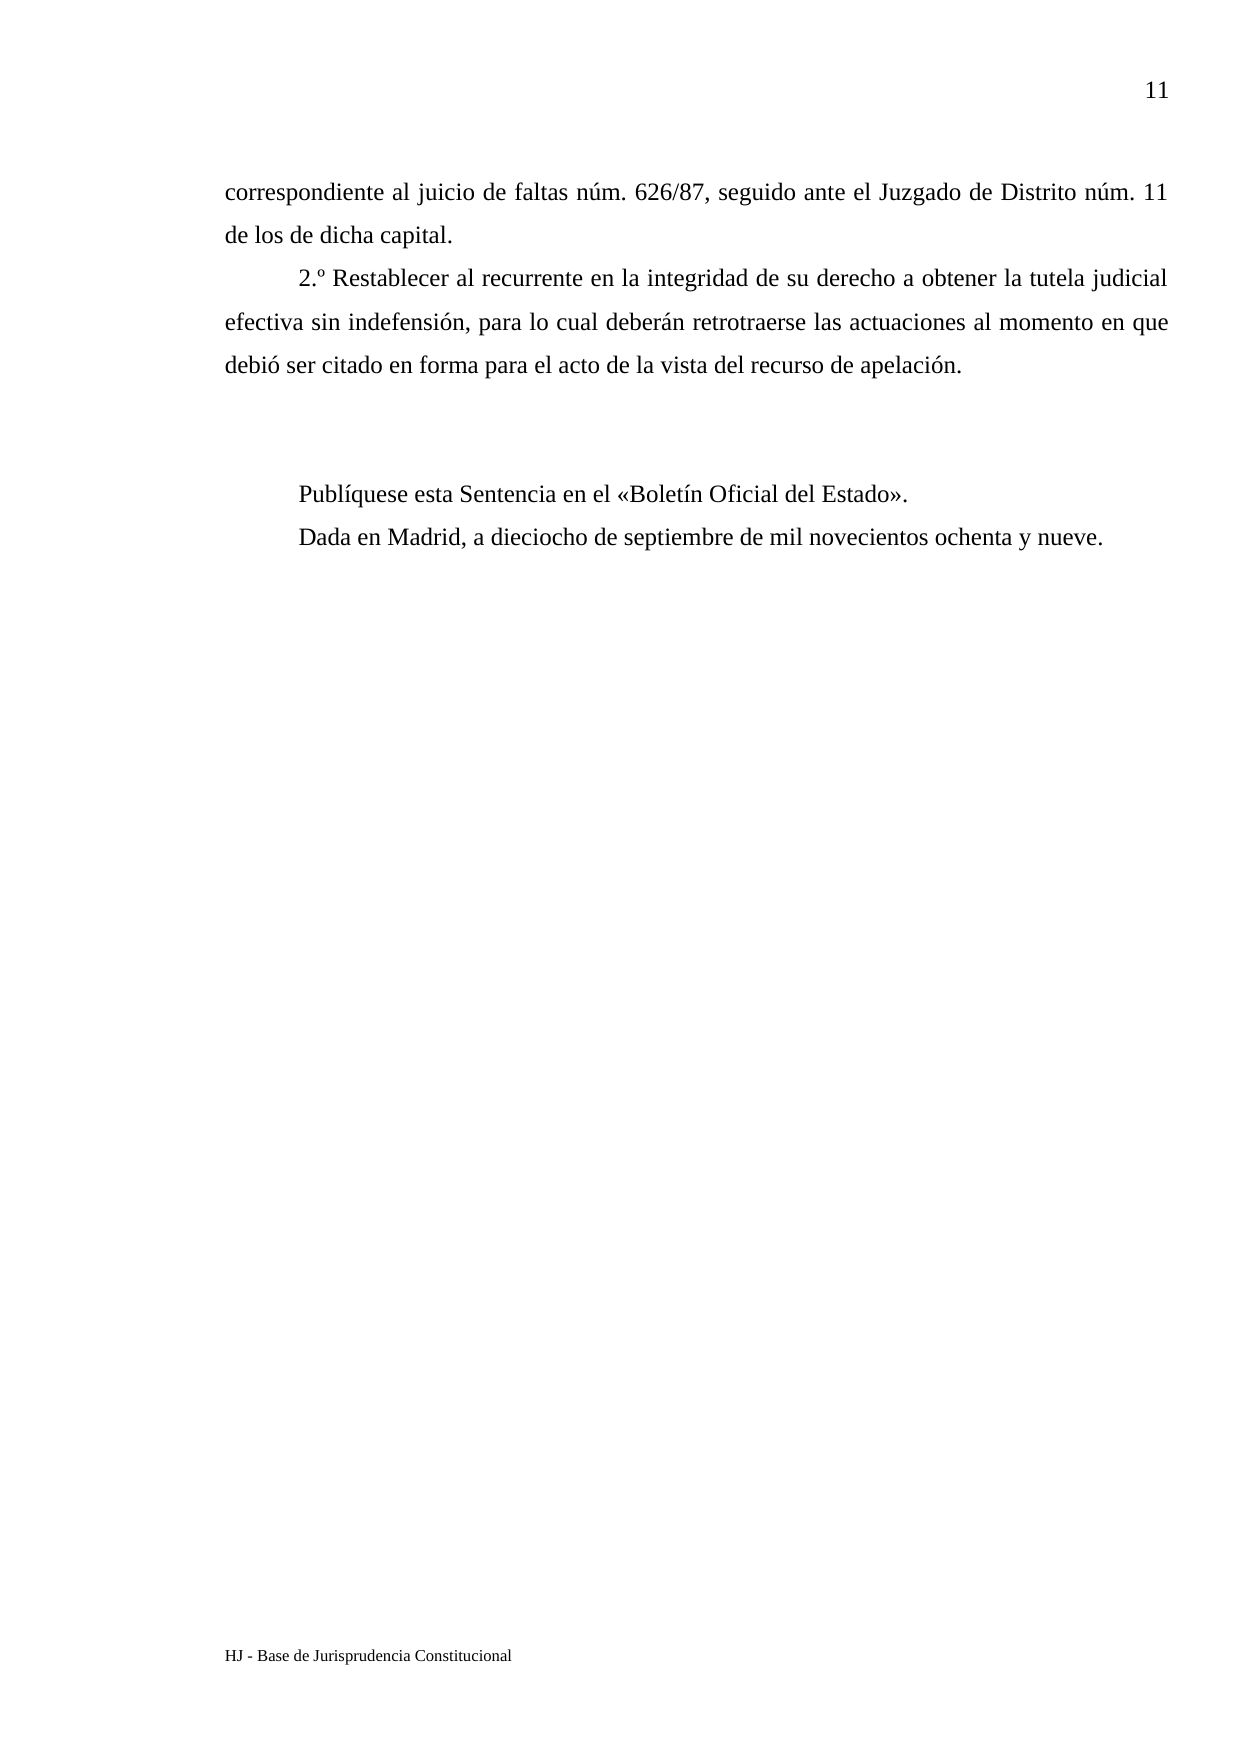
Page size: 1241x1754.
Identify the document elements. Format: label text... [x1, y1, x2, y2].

text 2.º Restablecer al recurrente en la integridad de su derecho a obtener la tutela judicial efectiva sin indefensión, para lo cual deberán retrotraerse las actuaciones al momento en que debió ser citado en forma para el acto de la vista del recurso de apelación. [224, 263, 1169, 378]
text Publíquese esta Sentencia en el «Boletín Oficial del Estado». [224, 479, 1169, 508]
text Dada en Madrid, a dieciocho de septiembre de mil novecientos ochenta y nueve. [224, 522, 1169, 551]
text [224, 177, 1169, 249]
